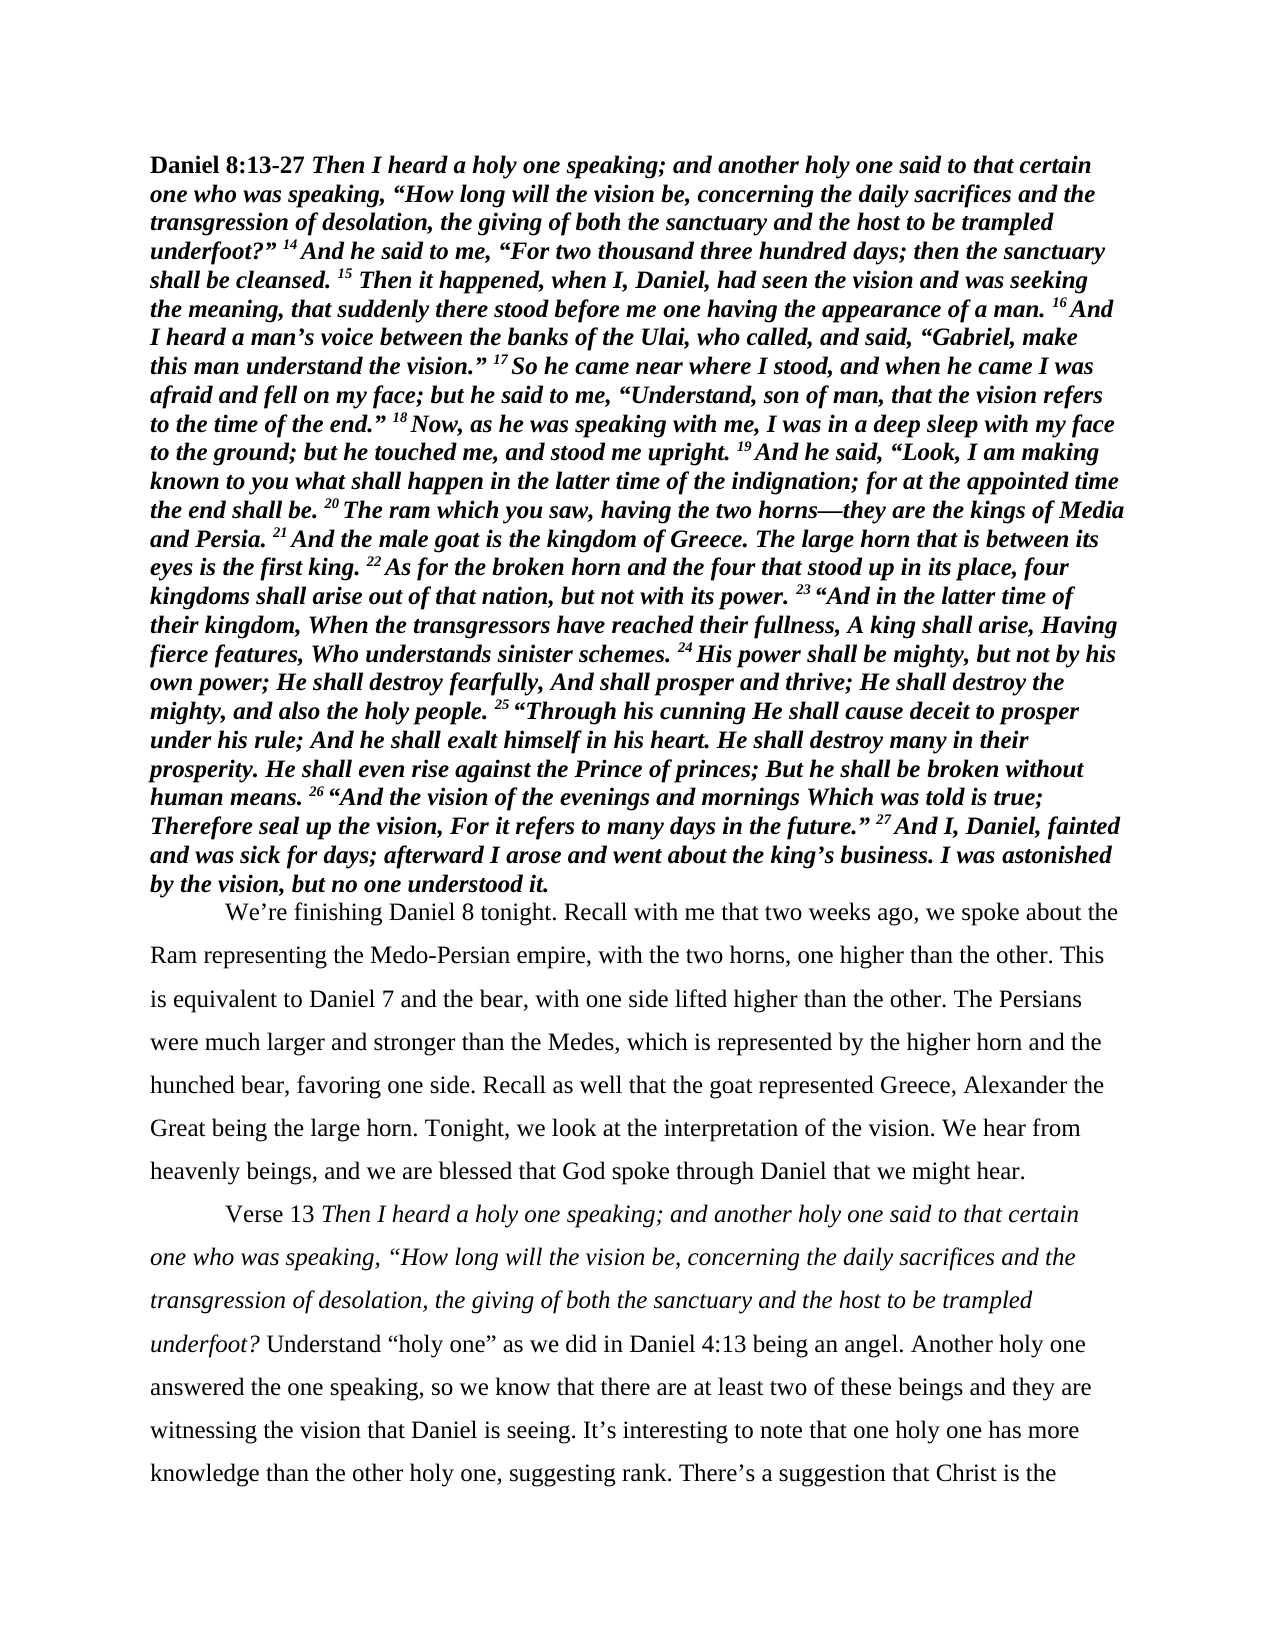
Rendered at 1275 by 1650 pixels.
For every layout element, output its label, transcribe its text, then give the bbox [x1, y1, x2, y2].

text We’re finishing Daniel 8 tonight. Recall with me that two weeks ago, we spoke about the Ram representing the Medo-Persian empire, with the two horns, one higher than the other. This is equivalent to Daniel 7 and the bear, with one side lifted higher than the other. The Persians were much larger and stronger than the Medes, which is represented by the higher horn and the hunched bear, favoring one side. Recall as well that the goat represented Greece, Alexander the Great being the large horn. Tonight, we look at the interpretation of the vision. We hear from heavenly beings, and we are blessed that God spoke through Daniel that we might hear. [150, 897, 1125, 1185]
text Daniel 8:13-27 Then I heard a holy one speaking; and another holy one said to that certain one who was speaking, “How long will the vision be, concerning the daily sacrifices and the transgression of desolation, the giving of both the sanctuary and the host to be trampled underfoot?” 14 And he said to me, “For two thousand three hundred days; then the sanctuary shall be cleansed. 15 Then it happened, when I, Daniel, had seen the vision and was seeking the meaning, that suddenly there stood before me one having the appearance of a man. 16 And I heard a man’s voice between the banks of the Ulai, who called, and said, “Gabriel, make this man understand the vision.” 17 So he came near where I stood, and when he came I was afraid and fell on my face; but he said to me, “Understand, son of man, that the vision refers to the time of the end.” 18 Now, as he was speaking with me, I was in a deep sleep with my face to the ground; but he touched me, and stood me upright. 19 And he said, “Look, I am making known to you what shall happen in the latter time of the indignation; for at the appointed time the end shall be. 20 The ram which you saw, having the two horns—they are the kings of Media and Persia. 21 And the male goat is the kingdom of Greece. The large horn that is between its eyes is the first king. 22 As for the broken horn and the four that stood up in its place, four kingdoms shall arise out of that nation, but not with its power. 23 “And in the latter time of their kingdom, When the transgressors have reached their fullness, A king shall arise, Having fierce features, Who understands sinister schemes. 24 His power shall be mighty, but not by his own power; He shall destroy fearfully, And shall prosper and thrive; He shall destroy the mighty, and also the holy people. 25 “Through his cunning He shall cause deceit to prosper under his rule; And he shall exalt himself in his heart. He shall destroy many in their prosperity. He shall even rise against the Prince of princes; But he shall be broken without human means. 26 “And the vision of the evenings and mornings Which was told is true; Therefore seal up the vision, For it refers to many days in the future.” 27 And I, Daniel, fainted and was sick for days; afterward I arose and went about the king’s business. I was astonished by the vision, but no one understood it. [150, 150, 1125, 897]
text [150, 1199, 1125, 1487]
